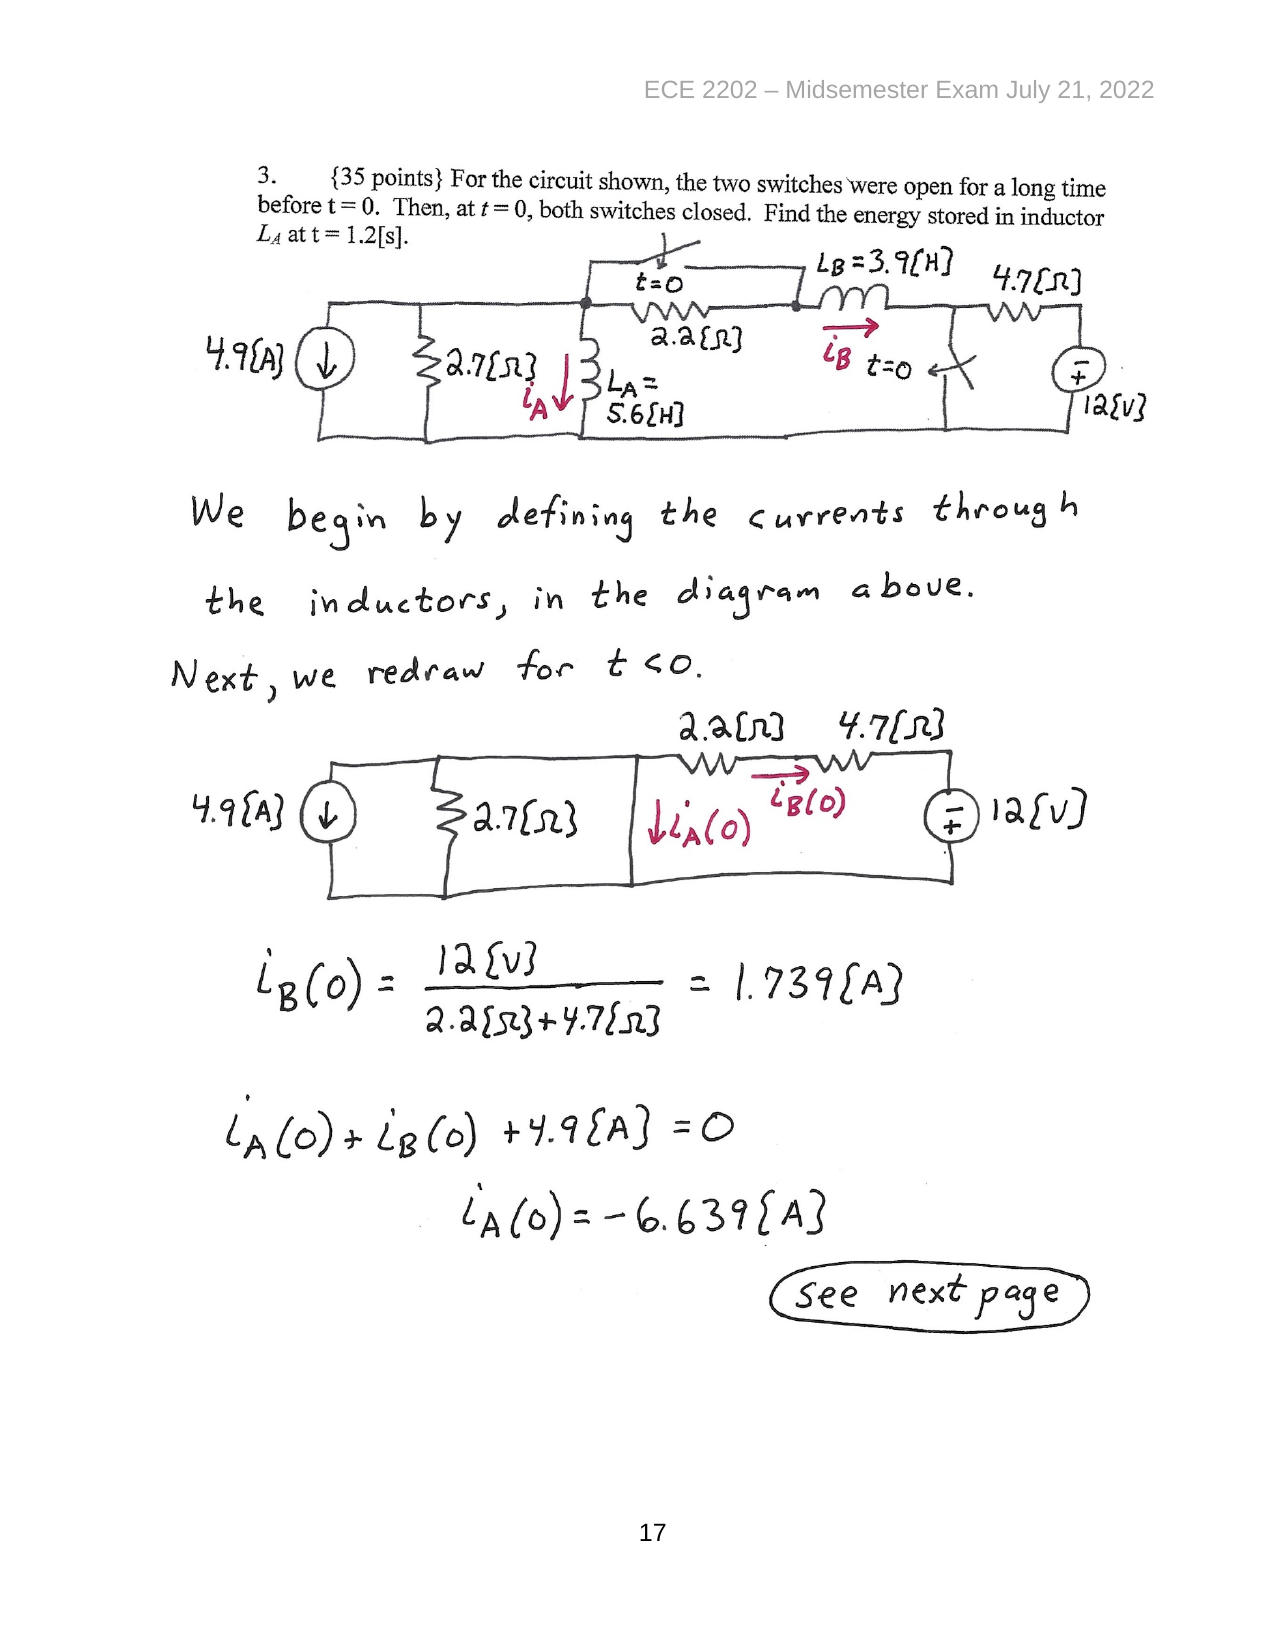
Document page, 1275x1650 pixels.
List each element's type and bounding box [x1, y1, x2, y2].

picture [150, 150, 1154, 1389]
